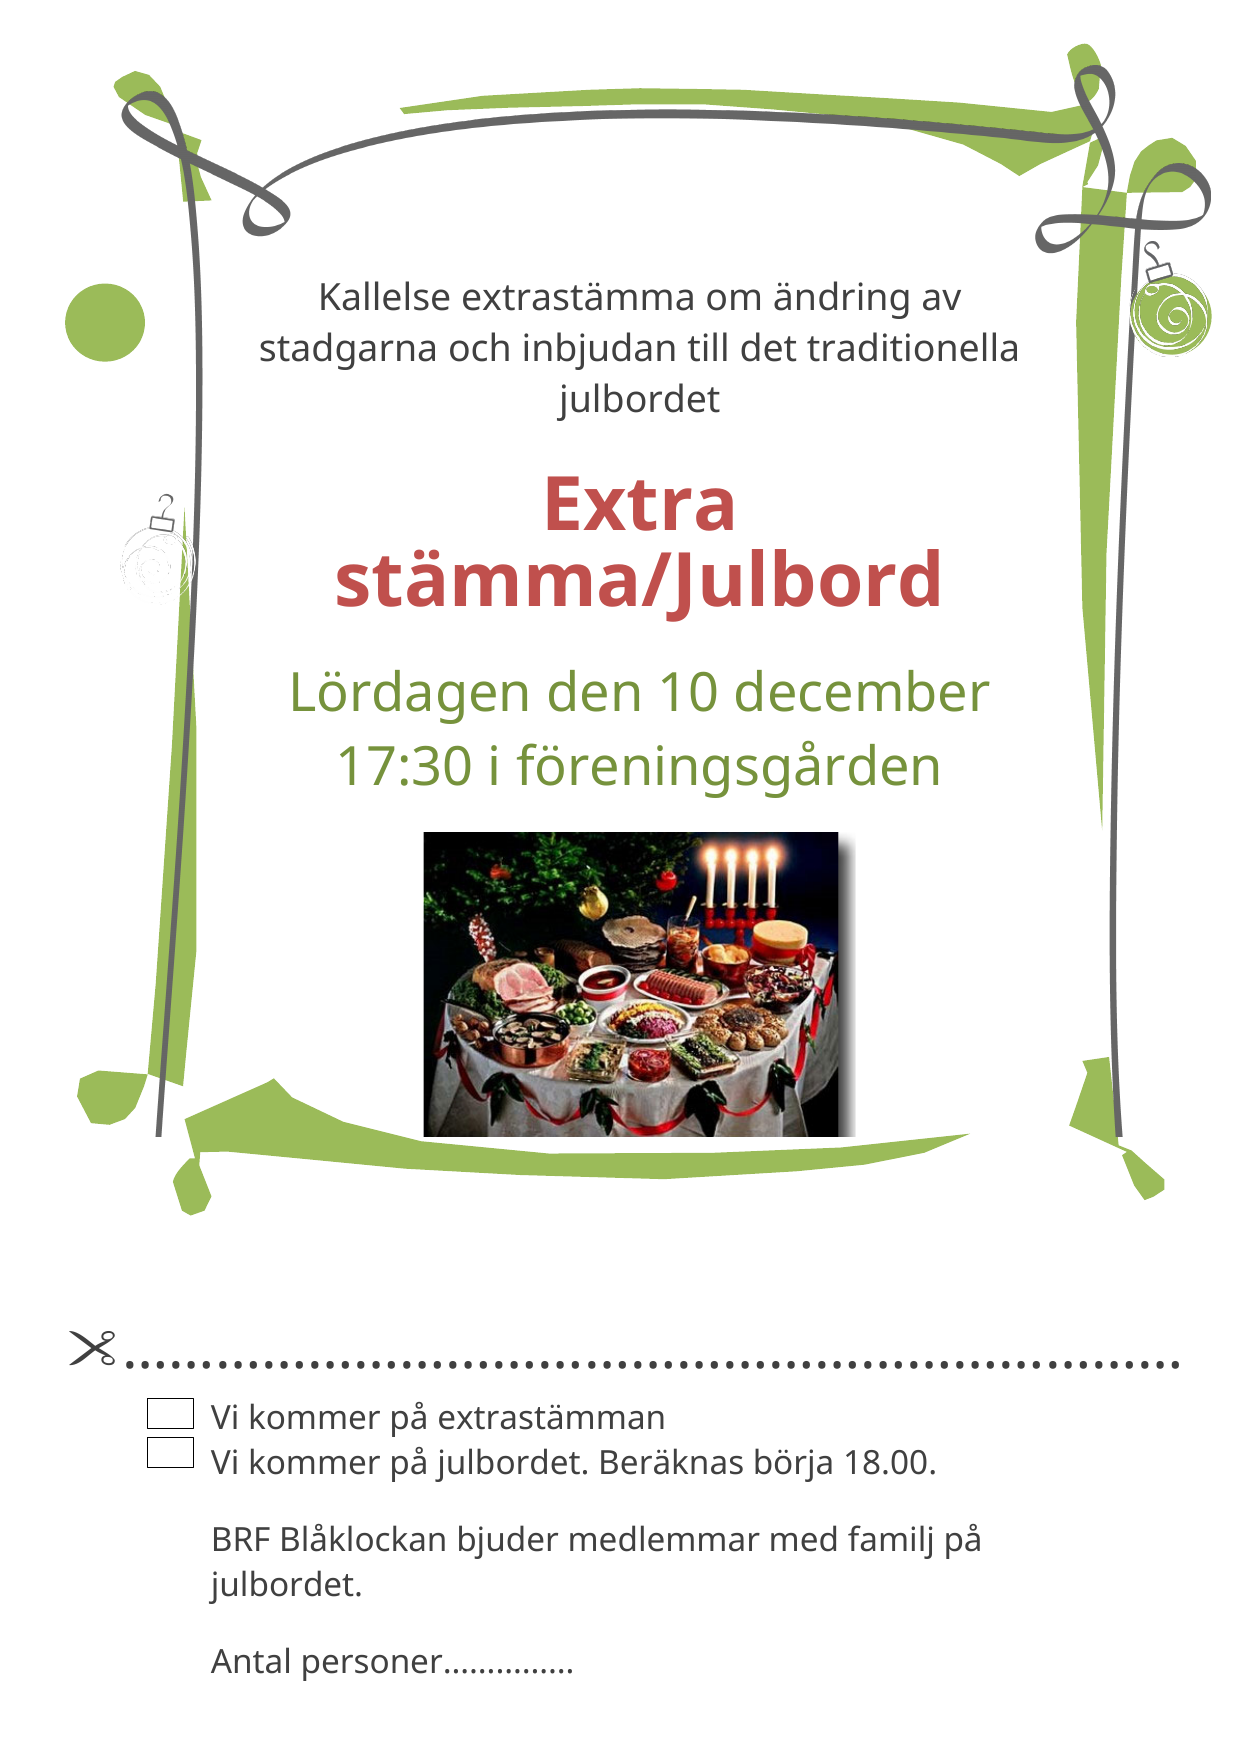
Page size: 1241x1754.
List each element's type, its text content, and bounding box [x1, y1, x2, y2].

text …………………………………………………………… [47, 1306, 1240, 1465]
picture [84, 65, 1211, 1137]
